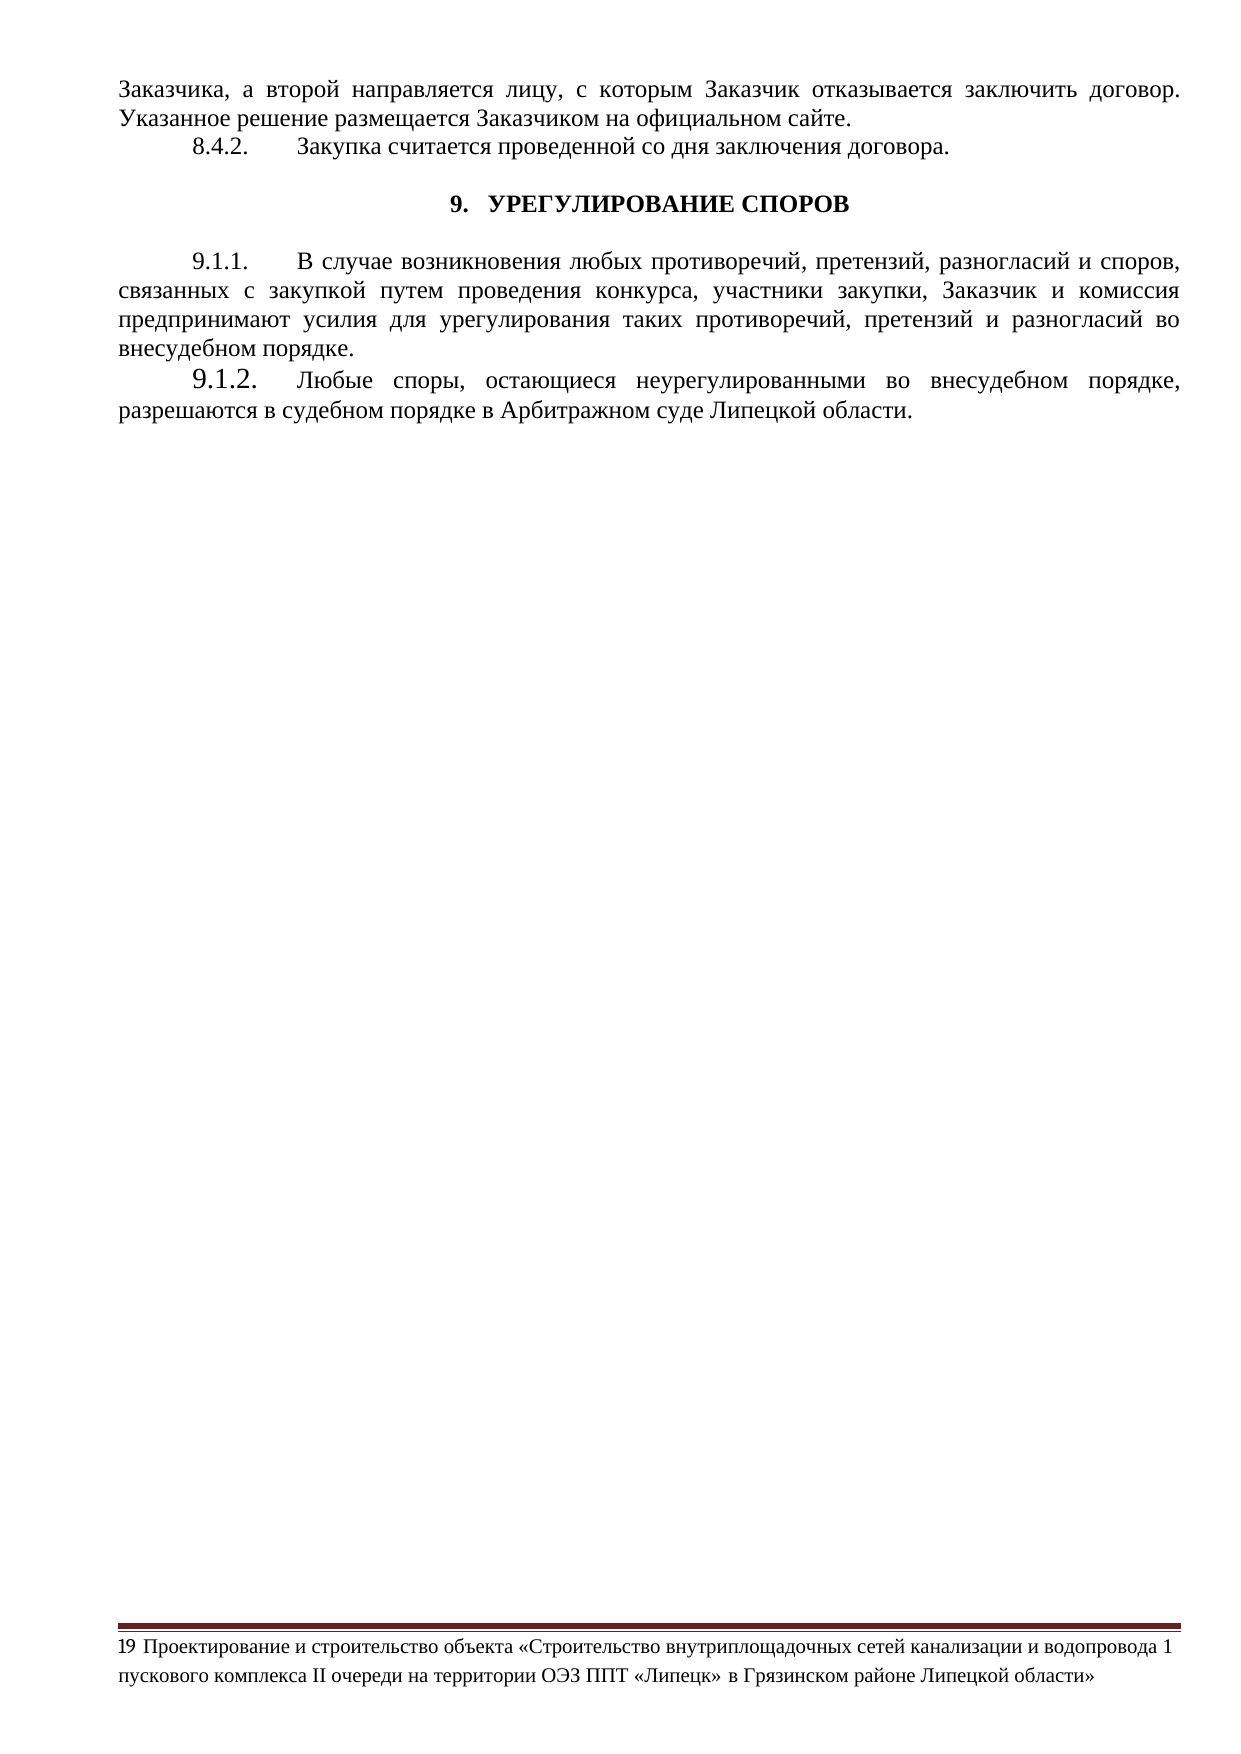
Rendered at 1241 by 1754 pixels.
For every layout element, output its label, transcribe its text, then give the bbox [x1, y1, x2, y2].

list В случае возникновения любых противоречий, претензий, разногласий и споров, связанных с закупкой путем проведения конкурса, участники закупки, Заказчик и комиссия предпринимают усилия для урегулирования таких противоречий, претензий и разногласий во внесудебном порядке. [118, 246, 1181, 361]
list УРЕГУЛИРОВАНИЕ СПОРОВ [118, 189, 1181, 218]
list Любые споры, остающиеся неурегулированными во внесудебном порядке, разрешаются в судебном порядке в Арбитражном суде Липецкой области. [118, 361, 1181, 424]
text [118, 74, 1181, 131]
list Закупка считается проведенной со дня заключения договора. [118, 131, 1181, 160]
